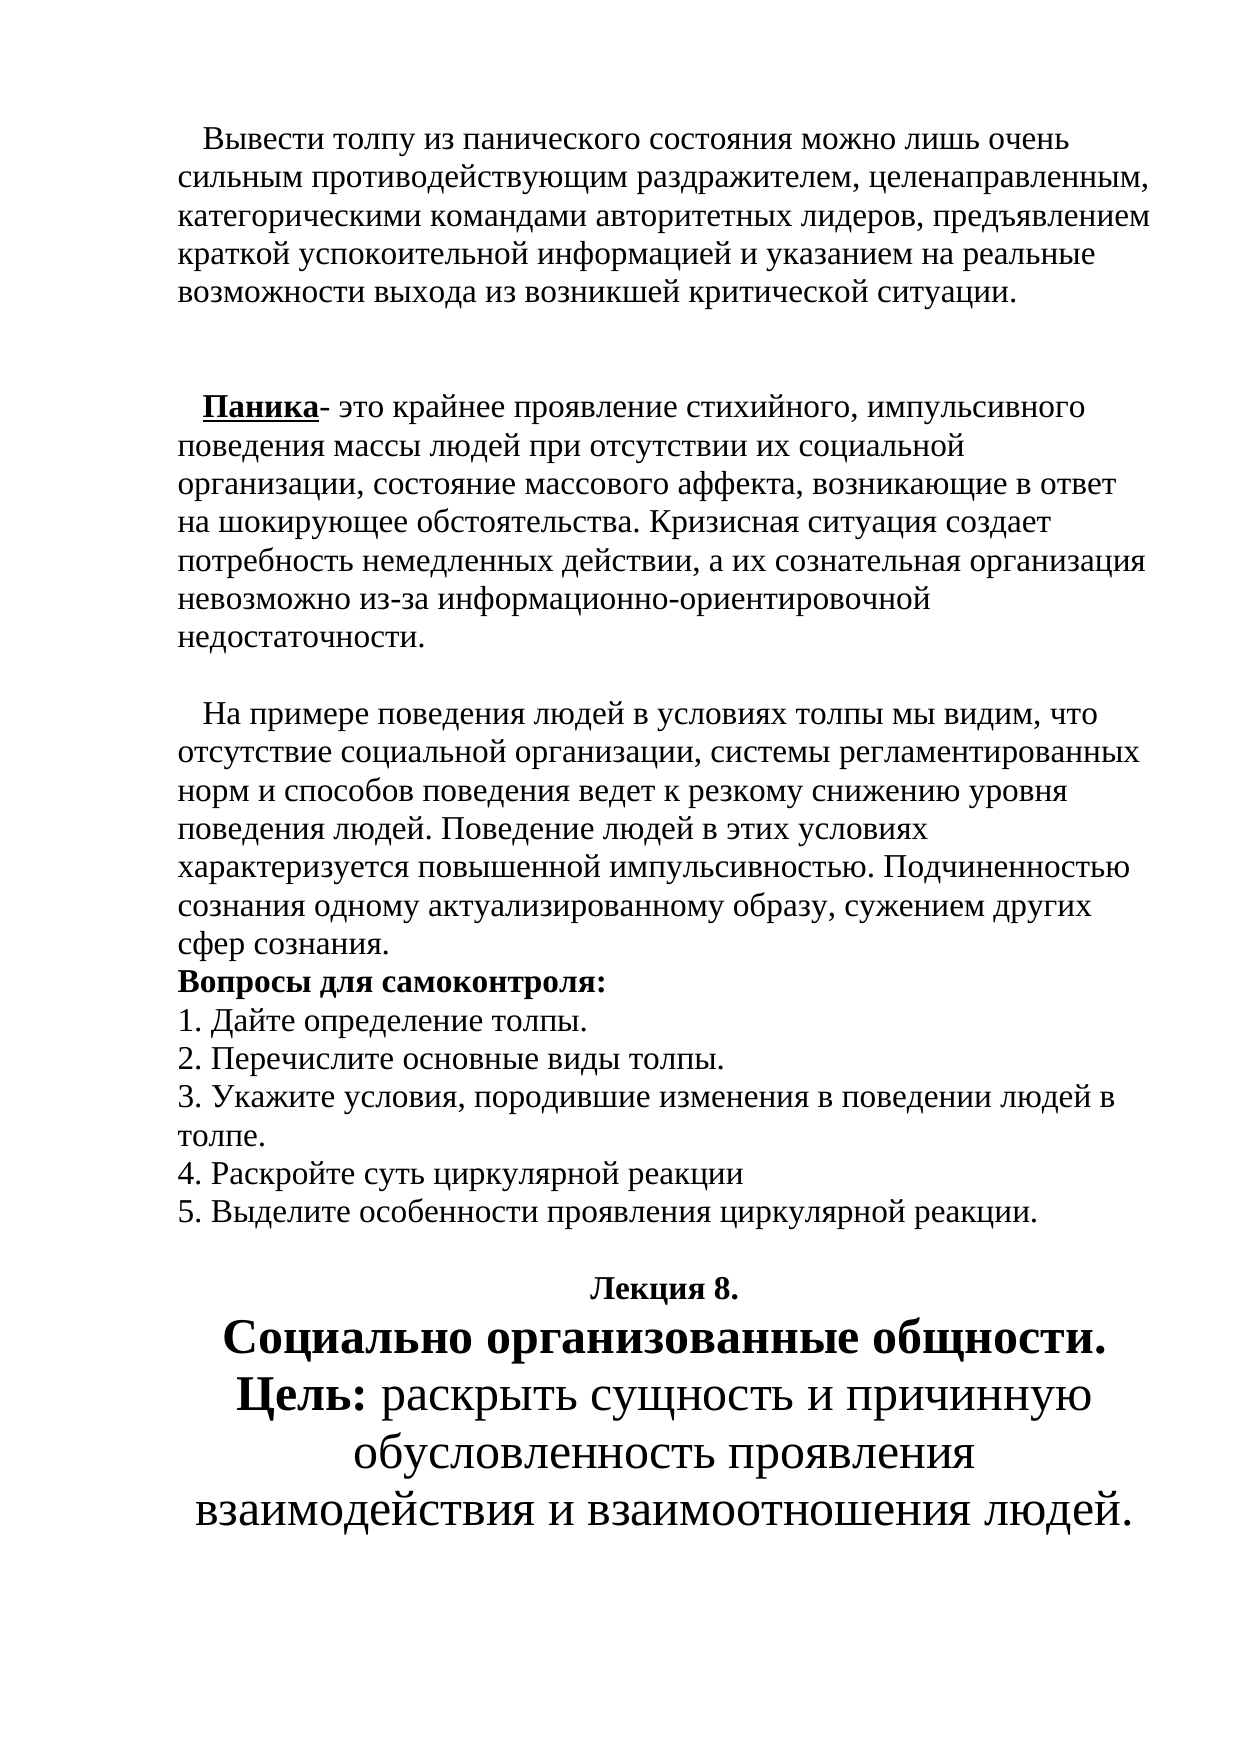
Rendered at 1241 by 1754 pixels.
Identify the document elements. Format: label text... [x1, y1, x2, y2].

text 3. Укажите условия, породившие изменения в поведении людей в толпе. [177, 1076, 1152, 1153]
text На примере поведения людей в условиях толпы мы видим, что отсутствие социальной организации, системы регламентированных норм и способов поведения ведет к резкому снижению уровня поведения людей. Поведение людей в этих условиях характеризуется повышенной импульсивностью. Подчиненностью сознания одному актуализированному образу, сужением других сфер сознания. [177, 693, 1152, 961]
text 2. Перечислите основные виды толпы. [177, 1038, 1152, 1076]
text Цель: раскрыть сущность и причинную обусловленность проявления взаимодействия и взаимоотношения людей. [177, 1364, 1152, 1536]
text Паника- это крайнее проявление стихийного, импульсивного поведения массы людей при отсутствии их социальной организации, состояние массового аффекта, возникающие в ответ на шокирующее обстоятельства. Кризисная ситуация создает потребность немедленных действии, а их сознательная организация невозможно из-за информационно-ориентировочной недостаточности. [177, 386, 1152, 655]
text Вывести толпу из панического состояния можно лишь очень сильным противодействующим раздражителем, целенаправленным, категорическими командами авторитетных лидеров, предъявлением краткой успокоительной информацией и указанием на реальные возможности выхода из возникшей критической ситуации. [177, 118, 1152, 310]
text 4. Раскройте суть циркулярной реакции [177, 1153, 1152, 1191]
text Лекция 8. [177, 1268, 1152, 1306]
text 1. Дайте определение толпы. [177, 1000, 1152, 1038]
text Вопросы для самоконтроля: [177, 961, 1152, 1000]
text Социально организованные общности. [177, 1306, 1152, 1364]
text 5. Выделите особенности проявления циркулярной реакции. [177, 1191, 1152, 1230]
